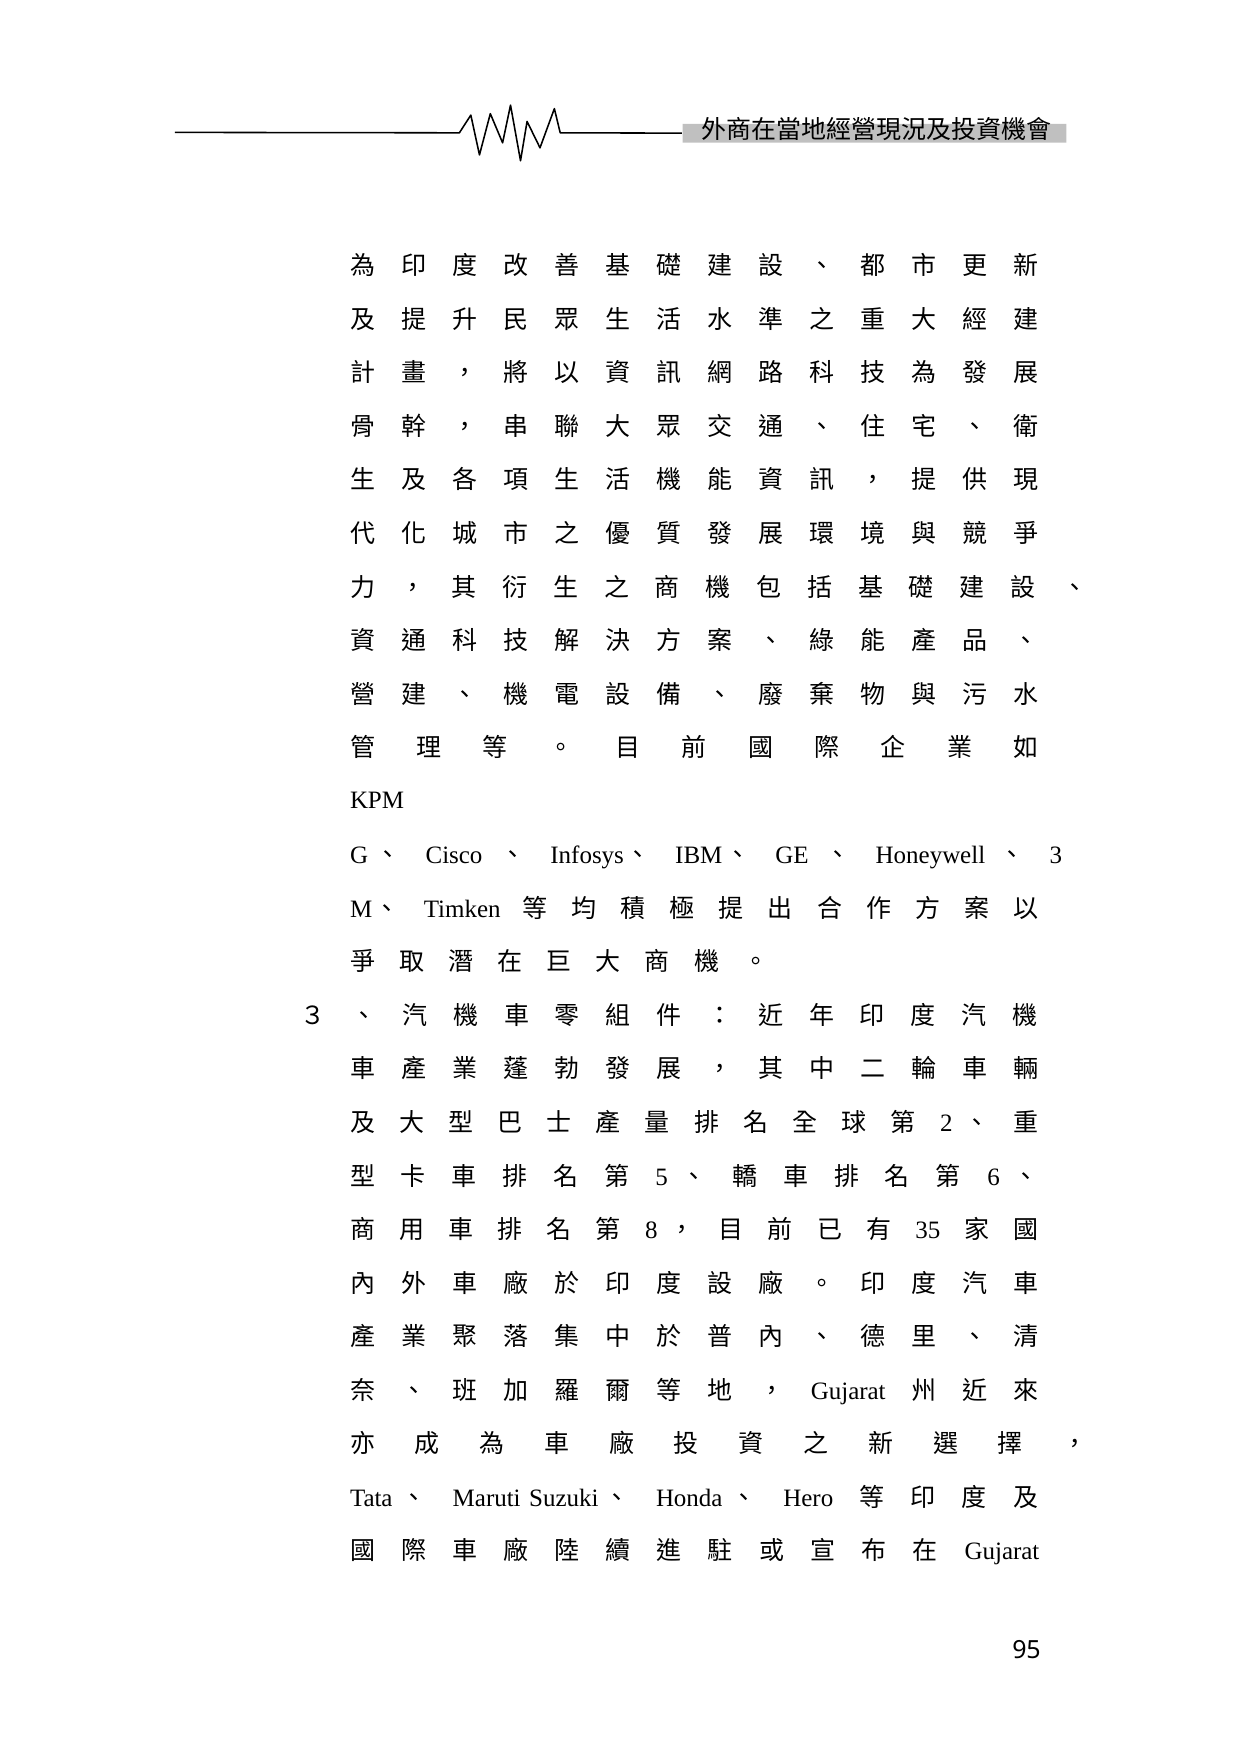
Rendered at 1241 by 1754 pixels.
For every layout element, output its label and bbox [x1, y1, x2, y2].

text [276, 987, 1063, 1576]
text [276, 237, 1063, 987]
